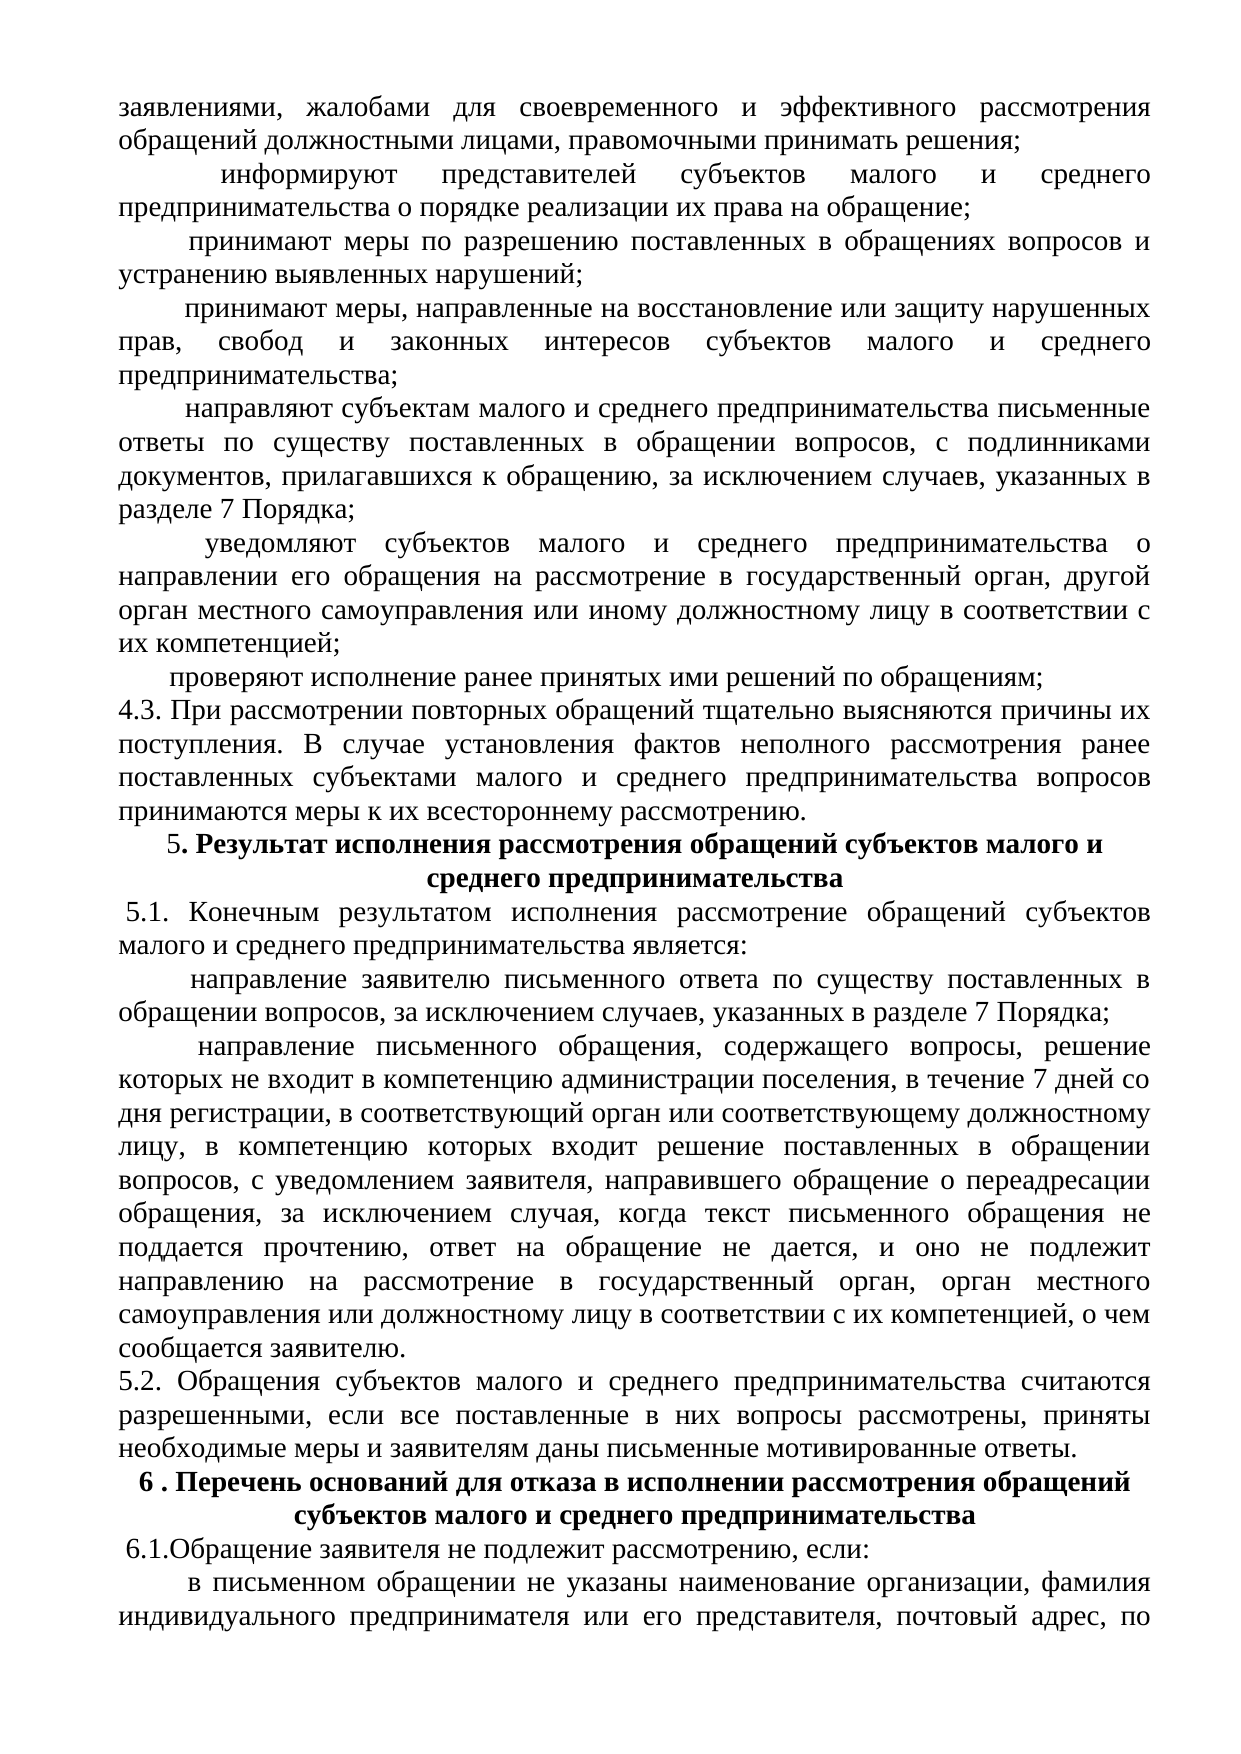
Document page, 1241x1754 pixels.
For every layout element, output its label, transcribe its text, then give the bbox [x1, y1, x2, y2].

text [118, 1564, 1152, 1632]
text 4.3. При рассмотрении повторных обращений тщательно выясняются причины их поступления. В случае установления фактов неполного рассмотрения ранее поставленных субъектами малого и среднего предпринимательства вопросов принимаются меры к их всестороннему рассмотрению. [118, 692, 1152, 827]
text 5.1. Конечным результатом исполнения рассмотрение обращений субъектов малого и среднего предпринимательства является: [118, 894, 1152, 961]
text направление письменного обращения, содержащего вопросы, решение которых не входит в компетенцию администрации поселения, в течение 7 дней со дня регистрации, в соответствующий орган или соответствующему должностному лицу, в компетенцию которых входит решение поставленных в обращении вопросов, с уведомлением заявителя, направившего обращение о переадресации обращения, за исключением случая, когда текст письменного обращения не поддается прочтению, ответ на обращение не дается, и оно не подлежит направлению на рассмотрение в государственный орган, орган местного самоуправления или должностному лицу в соответствии с их компетенцией, о чем сообщается заявителю. [118, 1028, 1152, 1363]
text направляют субъектам малого и среднего предпринимательства письменные ответы по существу поставленных в обращении вопросов, с подлинниками документов, прилагавшихся к обращению, за исключением случаев, указанных в разделе 7 Порядка; [118, 391, 1152, 525]
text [118, 89, 1152, 156]
text проверяют исполнение ранее принятых ими решений по обращениям; [118, 659, 1152, 692]
text информируют представителей субъектов малого и среднего предпринимательства о порядке реализации их права на обращение; [118, 156, 1152, 223]
text уведомляют субъектов малого и среднего предпринимательства о направлении его обращения на рассмотрение в государственный орган, другой орган местного самоуправления или иному должностному лицу в соответствии с их компетенцией; [118, 525, 1152, 659]
text принимают меры по разрешению поставленных в обращениях вопросов и устранению выявленных нарушений; [118, 223, 1152, 290]
text направление заявителю письменного ответа по существу поставленных в обращении вопросов, за исключением случаев, указанных в разделе 7 Порядка; [118, 961, 1152, 1028]
text 5.2. Обращения субъектов малого и среднего предпринимательства считаются разрешенными, если все поставленные в них вопросы рассмотрены, приняты необходимые меры и заявителям даны письменные мотивированные ответы. [118, 1363, 1152, 1464]
text 5. Результат исполнения рассмотрения обращений субъектов малого и среднего предпринимательства [118, 827, 1152, 894]
text 6 . Перечень оснований для отказа в исполнении рассмотрения обращений субъектов малого и среднего предпринимательства [118, 1464, 1152, 1531]
text 6.1.Обращение заявителя не подлежит рассмотрению, если: [118, 1531, 1152, 1564]
text принимают меры, направленные на восстановление или защиту нарушенных прав, свобод и законных интересов субъектов малого и среднего предпринимательства; [118, 290, 1152, 391]
